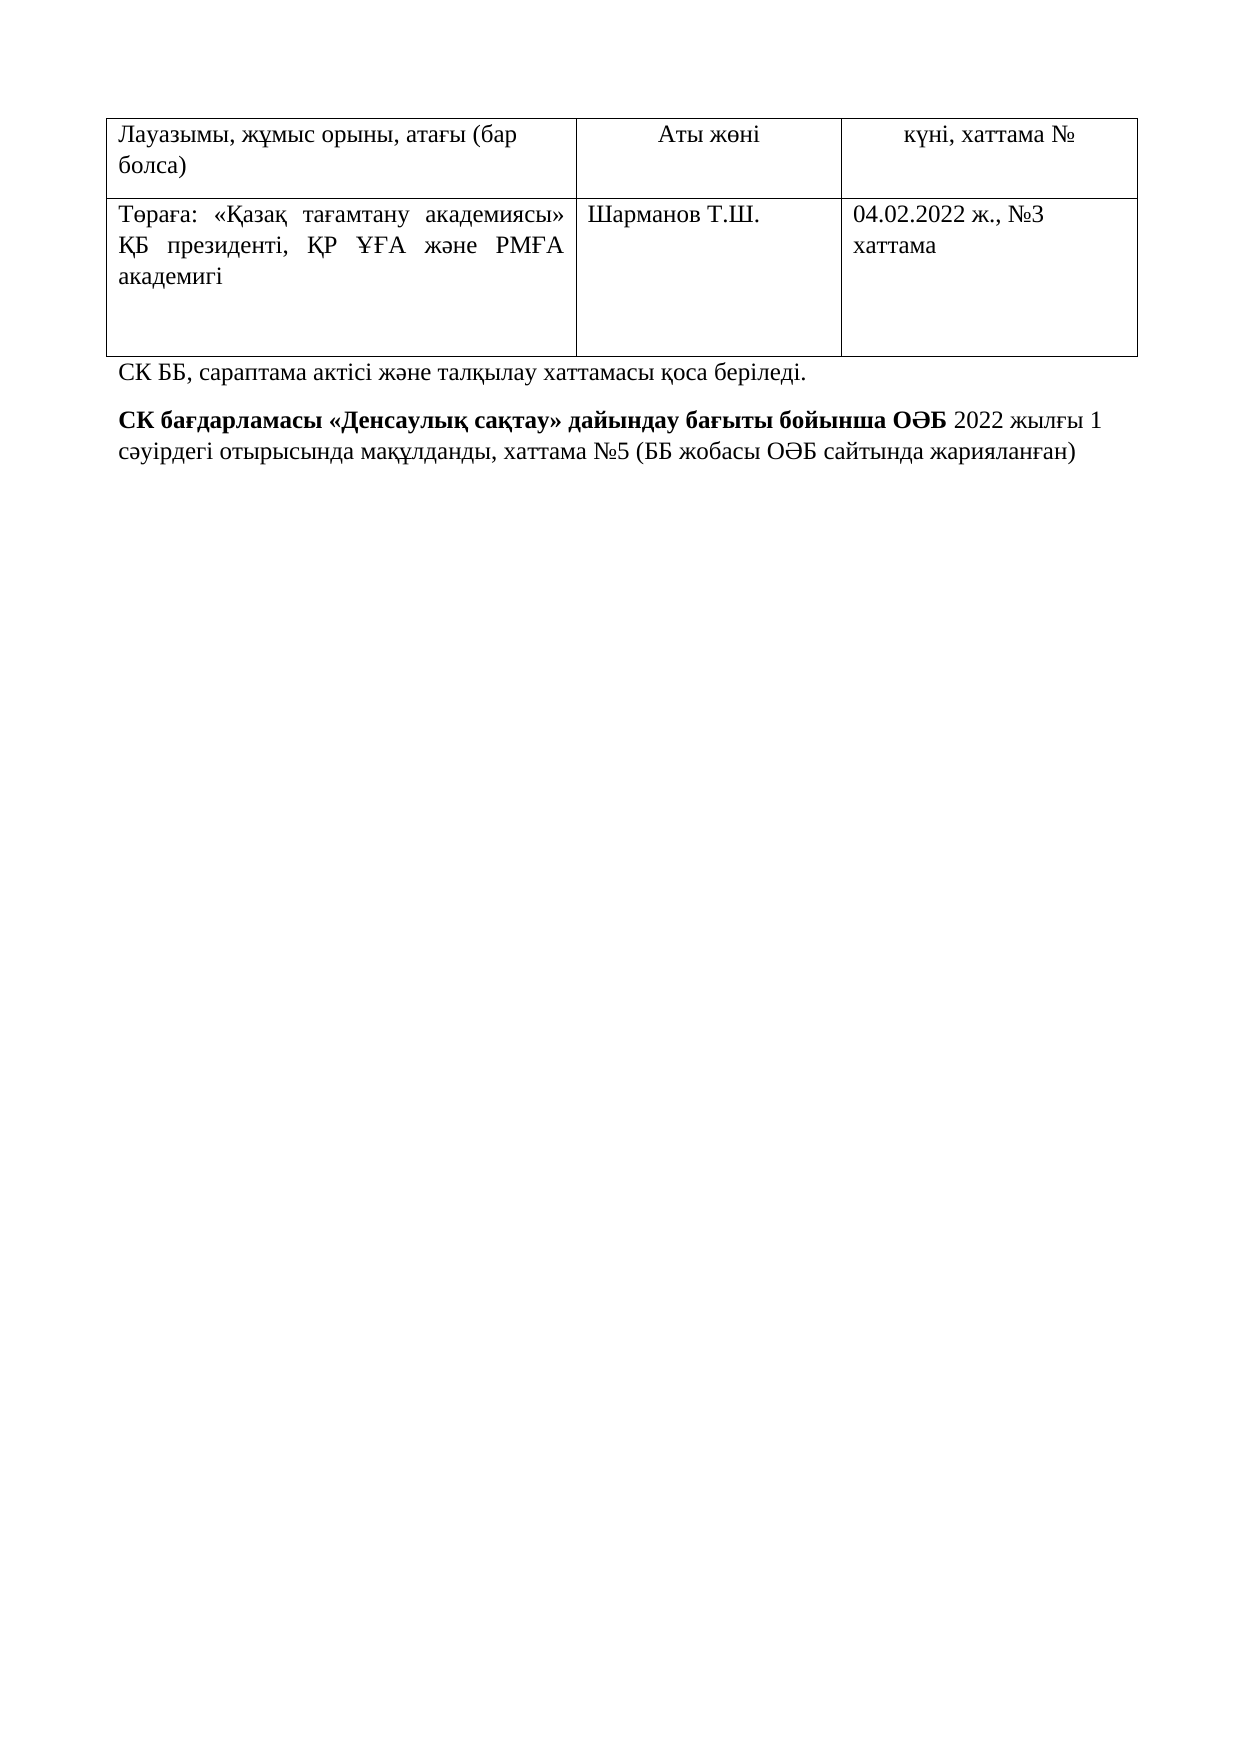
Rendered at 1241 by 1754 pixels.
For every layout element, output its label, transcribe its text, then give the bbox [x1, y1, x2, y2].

table_header Лауазымы, жұмыс орыны, атағы (бар болса) [107, 119, 576, 198]
table_cell 04.02.2022 ж., №3 хаттама [842, 199, 1137, 356]
table_cell Төраға: «Қазақ тағамтану академиясы» ҚБ президенті, ҚР ҰҒА және РМҒА академигі [107, 199, 576, 356]
table_cell Шарманов Т.Ш. [577, 199, 841, 356]
table_header күні, хаттама № [842, 119, 1137, 198]
text СК бағдарламасы «Денсаулық сақтау» дайындау бағыты бойынша ОӘБ 2022 жылғы 1 сәуірдегі отырысында мақұлданды, хаттама №5 (ББ жобасы ОӘБ сайтында жарияланған) [118, 405, 1181, 465]
table_header Аты жөні [577, 119, 841, 198]
text СК ББ, сараптама актісі және талқылау хаттамасы қоса беріледі. [118, 357, 1181, 386]
